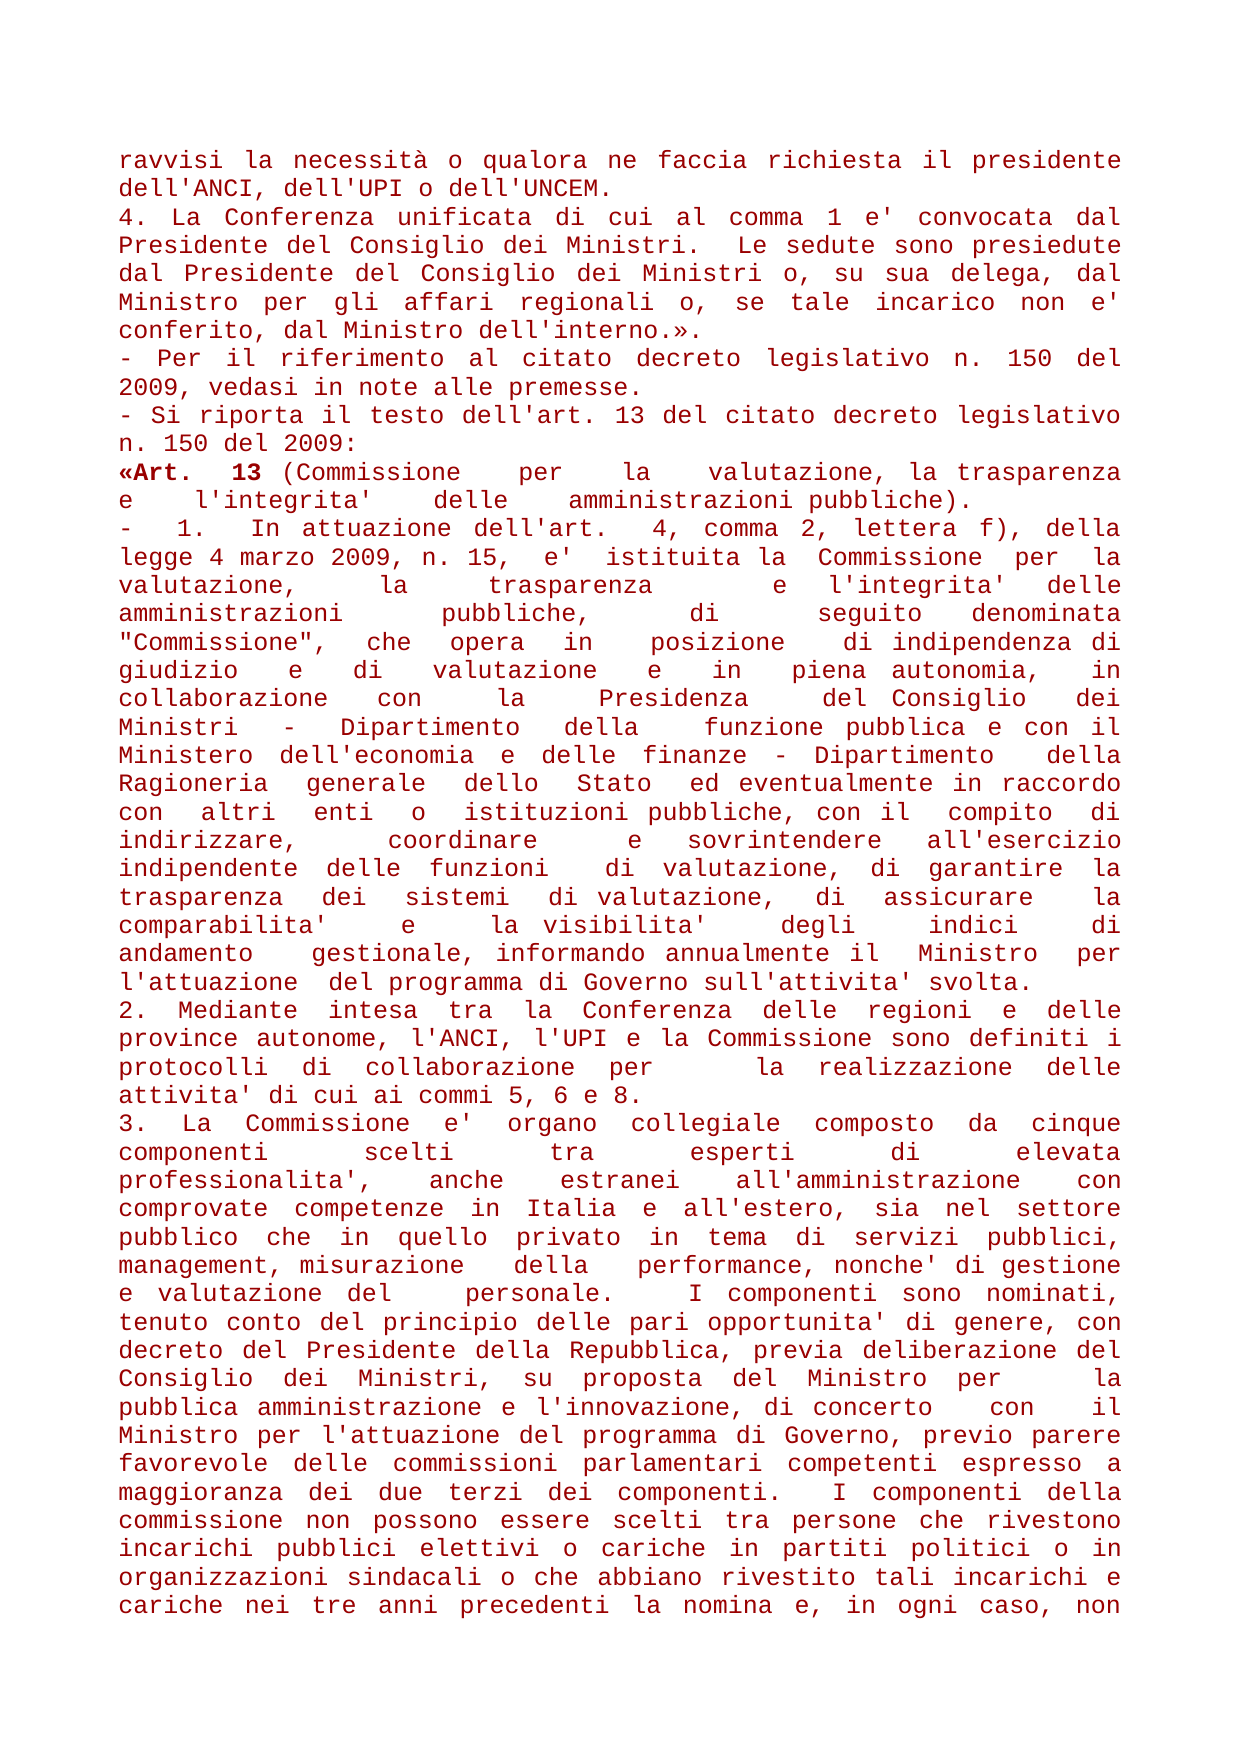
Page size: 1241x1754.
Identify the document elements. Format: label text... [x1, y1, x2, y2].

text - Per il riferimento al citato decreto legislativo n. 150 del 2009, vedasi in note alle premesse. [118, 346, 1122, 403]
text 2. Mediante intesa tra la Conferenza delle regioni e delle province autonome, l'ANCI, l'UPI e la Commissione sono definiti i protocolli di collaborazione per la realizzazione delle attivita' di cui ai commi 5, 6 e 8. [118, 998, 1122, 1111]
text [118, 1111, 1122, 1621]
text 4. La Conferenza unificata di cui al comma 1 e' convocata dal Presidente del Consiglio dei Ministri. Le sedute sono presiedute dal Presidente del Consiglio dei Ministri o, su sua delega, dal Ministro per gli affari regionali o, se tale incarico non e' conferito, dal Ministro dell'interno.». [118, 204, 1122, 346]
text «Art. 13 (Commissione per la valutazione, la trasparenza e l'integrita' delle amministrazioni pubbliche). [118, 459, 1122, 516]
text - Si riporta il testo dell'art. 13 del citato decreto legislativo n. 150 del 2009: [118, 403, 1122, 459]
text - 1. In attuazione dell'art. 4, comma 2, lettera f), della legge 4 marzo 2009, n. 15, e' istituita la Commissione per la valutazione, la trasparenza e l'integrita' delle amministrazioni pubbliche, di seguito denominata "Commissione", che opera in posizione di indipendenza di giudizio e di valutazione e in piena autonomia, in collaborazione con la Presidenza del Consiglio dei Ministri - Dipartimento della funzione pubblica e con il Ministero dell'economia e delle finanze - Dipartimento della Ragioneria generale dello Stato ed eventualmente in raccordo con altri enti o istituzioni pubbliche, con il compito di indirizzare, coordinare e sovrintendere all'esercizio indipendente delle funzioni di valutazione, di garantire la trasparenza dei sistemi di valutazione, di assicurare la comparabilita' e la visibilita' degli indici di andamento gestionale, informando annualmente il Ministro per l'attuazione del programma di Governo sull'attivita' svolta. [118, 516, 1122, 998]
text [118, 148, 1122, 204]
